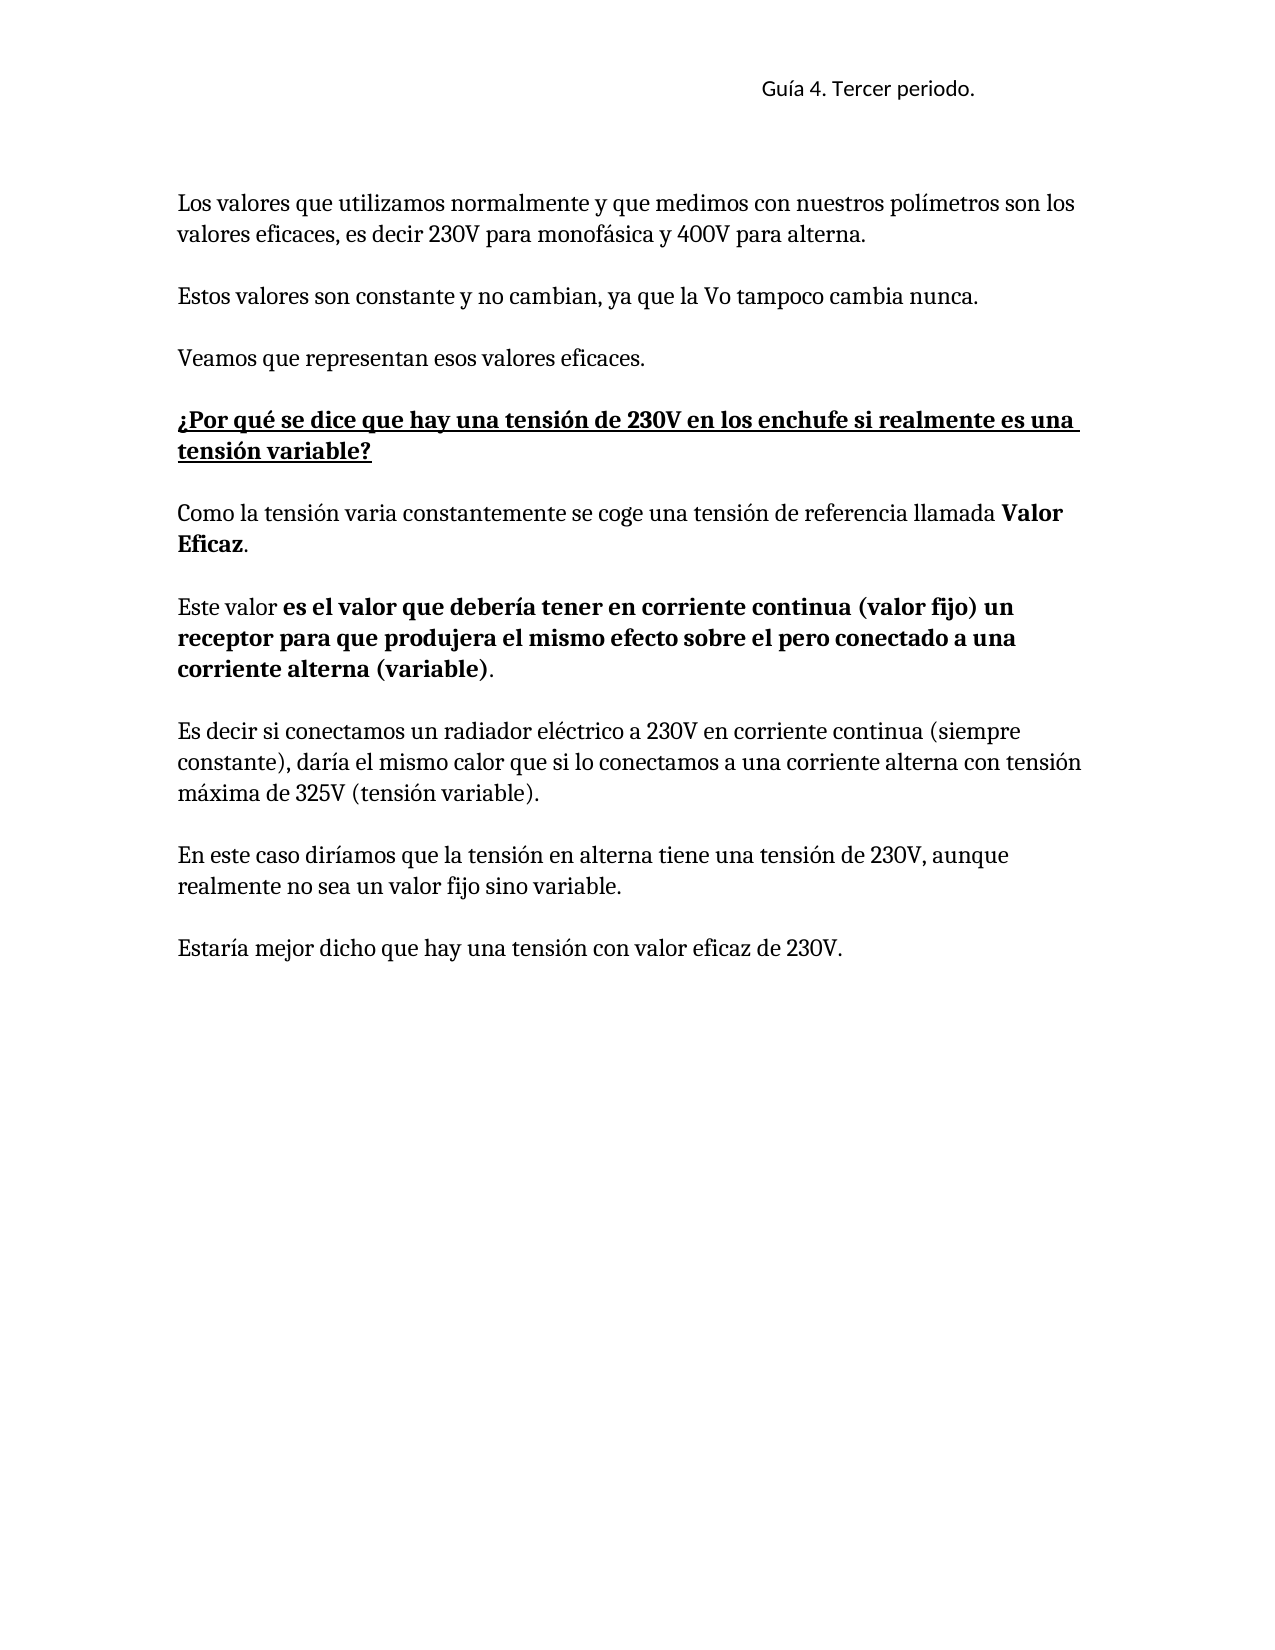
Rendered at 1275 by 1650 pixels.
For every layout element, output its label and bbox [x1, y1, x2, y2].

text [177, 158, 1098, 994]
